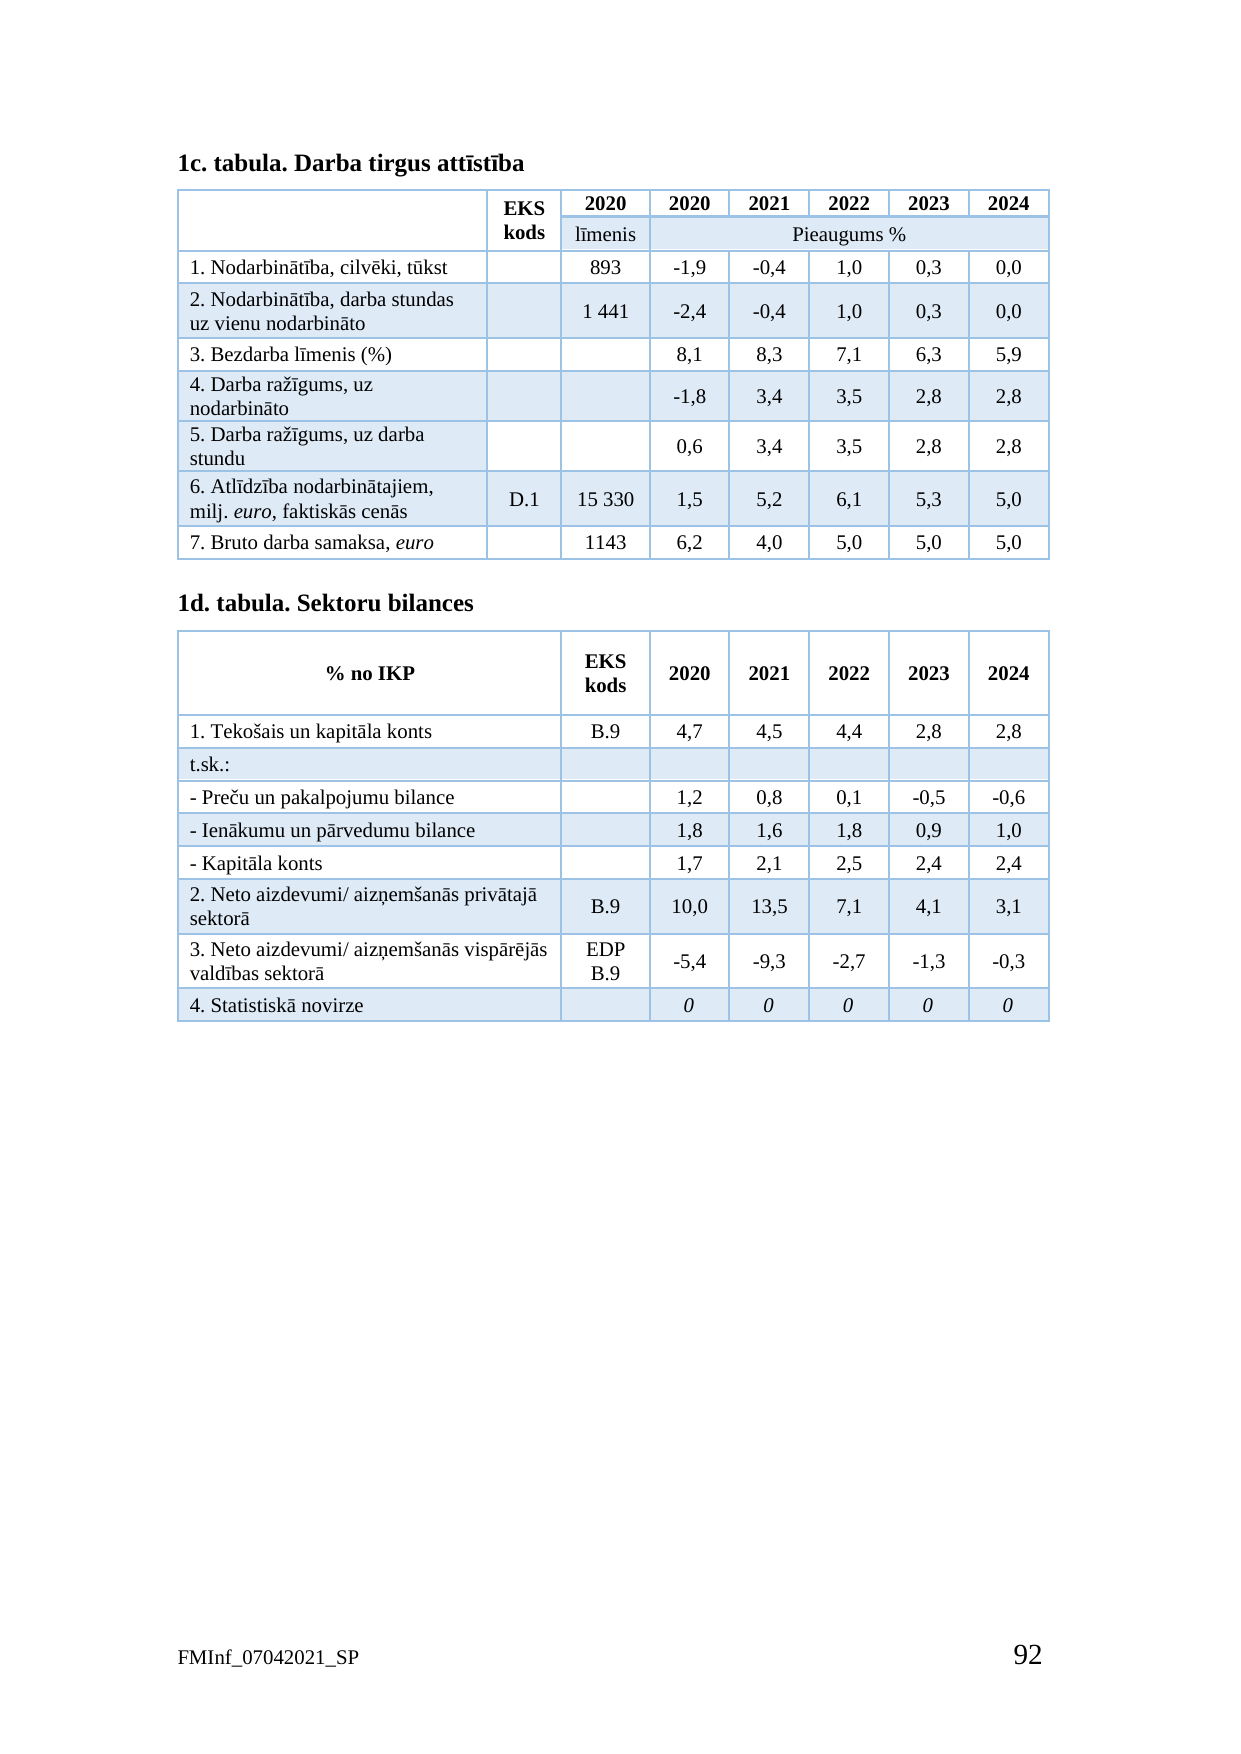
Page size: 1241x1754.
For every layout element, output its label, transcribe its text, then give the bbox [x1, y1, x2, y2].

table_cell 3,1 [970, 880, 1048, 933]
table_cell 1,8 [651, 814, 728, 845]
table_cell 0,1 [810, 782, 888, 812]
table_header EKS kods [562, 632, 649, 714]
table_cell 2,8 [970, 422, 1048, 470]
table_cell 1. Nodarbinātība, cilvēki, tūkst [179, 252, 486, 282]
table_cell [562, 372, 649, 420]
table_cell Pieaugums % [651, 218, 1048, 249]
table_cell 2,4 [890, 847, 968, 878]
text 1d. tabula. Sektoru bilances [177, 588, 1122, 617]
table_header 2024 [970, 632, 1048, 714]
table_cell EDP B.9 [562, 935, 649, 987]
table_cell 2. Neto aizdevumi/ aizņemšanās privātajā sektorā [179, 880, 560, 933]
table_cell 1,0 [970, 814, 1048, 845]
table_cell 0 [651, 989, 728, 1020]
table_cell -5,4 [651, 935, 728, 987]
table_cell 5. Darba ražīgums, uz darba stundu [179, 422, 486, 470]
table_cell 1,8 [810, 814, 888, 845]
table_cell 2,4 [970, 847, 1048, 878]
table_header 2020 [651, 632, 728, 714]
table_cell 2,8 [890, 422, 968, 470]
table_cell - Kapitāla konts [179, 847, 560, 878]
table_cell 1,6 [730, 814, 808, 845]
table_cell 0,9 [890, 814, 968, 845]
table_cell [562, 339, 649, 370]
table_header % no IKP [179, 632, 560, 714]
table_cell 15 330 [562, 472, 649, 525]
table_cell 0,0 [970, 284, 1048, 337]
table_header 2022 [810, 191, 888, 215]
table_cell 0,3 [890, 252, 968, 282]
table_cell [488, 284, 560, 337]
table_cell [562, 814, 649, 845]
table_cell B.9 [562, 716, 649, 747]
table_cell 5,0 [890, 527, 968, 558]
table_cell 3,5 [810, 422, 888, 470]
table_cell 2,8 [890, 372, 968, 420]
table_cell 3. Neto aizdevumi/ aizņemšanās vispārējās valdības sektorā [179, 935, 560, 987]
table_cell -2,7 [810, 935, 888, 987]
table_cell 8,1 [651, 339, 728, 370]
table_cell 2,8 [970, 372, 1048, 420]
table_cell 0,3 [890, 284, 968, 337]
table_cell [562, 989, 649, 1020]
table_cell -2,4 [651, 284, 728, 337]
table_cell [890, 749, 968, 779]
table_cell [488, 527, 560, 558]
table_cell 7,1 [810, 880, 888, 933]
table_cell 0,6 [651, 422, 728, 470]
table_cell - Ienākumu un pārvedumu bilance [179, 814, 560, 845]
table_cell 0 [810, 989, 888, 1020]
table_cell [651, 749, 728, 779]
table_header [179, 191, 486, 249]
table_header 2021 [730, 632, 808, 714]
table_cell 2,5 [810, 847, 888, 878]
table_cell -9,3 [730, 935, 808, 987]
table_cell 7. Bruto darba samaksa, euro [179, 527, 486, 558]
table_cell [562, 422, 649, 470]
table_header 2023 [890, 191, 968, 215]
table_cell - Preču un pakalpojumu bilance [179, 782, 560, 812]
table_cell 3. Bezdarba līmenis (%) [179, 339, 486, 370]
table_cell 0,0 [970, 252, 1048, 282]
table_cell -0,4 [730, 252, 808, 282]
table_cell 2,8 [890, 716, 968, 747]
table_cell 0 [730, 989, 808, 1020]
table_header 2020 [562, 191, 649, 215]
table_cell 1,0 [810, 284, 888, 337]
table_cell -0,5 [890, 782, 968, 812]
table_cell 2,1 [730, 847, 808, 878]
table_cell [562, 749, 649, 779]
table_cell 5,0 [970, 527, 1048, 558]
table_cell 2,8 [970, 716, 1048, 747]
table_cell 5,0 [810, 527, 888, 558]
table_cell [970, 749, 1048, 779]
table_cell -0,4 [730, 284, 808, 337]
table_cell 1143 [562, 527, 649, 558]
table_cell 4,1 [890, 880, 968, 933]
table_cell -1,9 [651, 252, 728, 282]
table_cell t.sk.: [179, 749, 560, 779]
table_cell 6,3 [890, 339, 968, 370]
table_cell -1,3 [890, 935, 968, 987]
table_header EKS kods [488, 191, 560, 249]
table_cell [488, 372, 560, 420]
table_cell 1,7 [651, 847, 728, 878]
text 1c. tabula. Darba tirgus attīstība [177, 148, 1122, 176]
table_cell 10,0 [651, 880, 728, 933]
table_cell [488, 422, 560, 470]
table_cell 5,2 [730, 472, 808, 525]
table_cell 6,1 [810, 472, 888, 525]
table_cell D.1 [488, 472, 560, 525]
table_header 2023 [890, 632, 968, 714]
table_cell [810, 749, 888, 779]
table_cell -0,3 [970, 935, 1048, 987]
table_cell 0,8 [730, 782, 808, 812]
table_cell [488, 339, 560, 370]
table_cell 4,4 [810, 716, 888, 747]
table_header 2020 [651, 191, 728, 215]
table_cell 4,7 [651, 716, 728, 747]
table_cell 5,9 [970, 339, 1048, 370]
table_cell 6,2 [651, 527, 728, 558]
table_cell 6. Atlīdzība nodarbinātajiem, milj. euro, faktiskās cenās [179, 472, 486, 525]
table_cell 5,0 [970, 472, 1048, 525]
table_cell [562, 782, 649, 812]
table_cell 4. Statistiskā novirze [179, 989, 560, 1020]
table_header 2021 [730, 191, 808, 215]
table_cell -0,6 [970, 782, 1048, 812]
table_header 2022 [810, 632, 888, 714]
table_cell līmenis [562, 218, 649, 249]
table_cell -1,8 [651, 372, 728, 420]
table_cell 3,4 [730, 422, 808, 470]
table_cell 1,2 [651, 782, 728, 812]
table_cell 2. Nodarbinātība, darba stundas uz vienu nodarbināto [179, 284, 486, 337]
table_cell [562, 847, 649, 878]
table_cell 3,5 [810, 372, 888, 420]
table_header 2024 [970, 191, 1048, 215]
table_cell 5,3 [890, 472, 968, 525]
table_cell 893 [562, 252, 649, 282]
table_cell 4,5 [730, 716, 808, 747]
table_cell 13,5 [730, 880, 808, 933]
table_cell 1. Tekošais un kapitāla konts [179, 716, 560, 747]
table_cell 0 [970, 989, 1048, 1020]
table_cell 1,0 [810, 252, 888, 282]
table_cell [488, 252, 560, 282]
table_cell 4,0 [730, 527, 808, 558]
table_cell [730, 749, 808, 779]
table_cell 1 441 [562, 284, 649, 337]
table_cell 0 [890, 989, 968, 1020]
table_cell 1,5 [651, 472, 728, 525]
table_cell 4. Darba ražīgums, uz nodarbināto [179, 372, 486, 420]
table_cell 7,1 [810, 339, 888, 370]
table_cell 8,3 [730, 339, 808, 370]
table_cell 3,4 [730, 372, 808, 420]
table_cell B.9 [562, 880, 649, 933]
